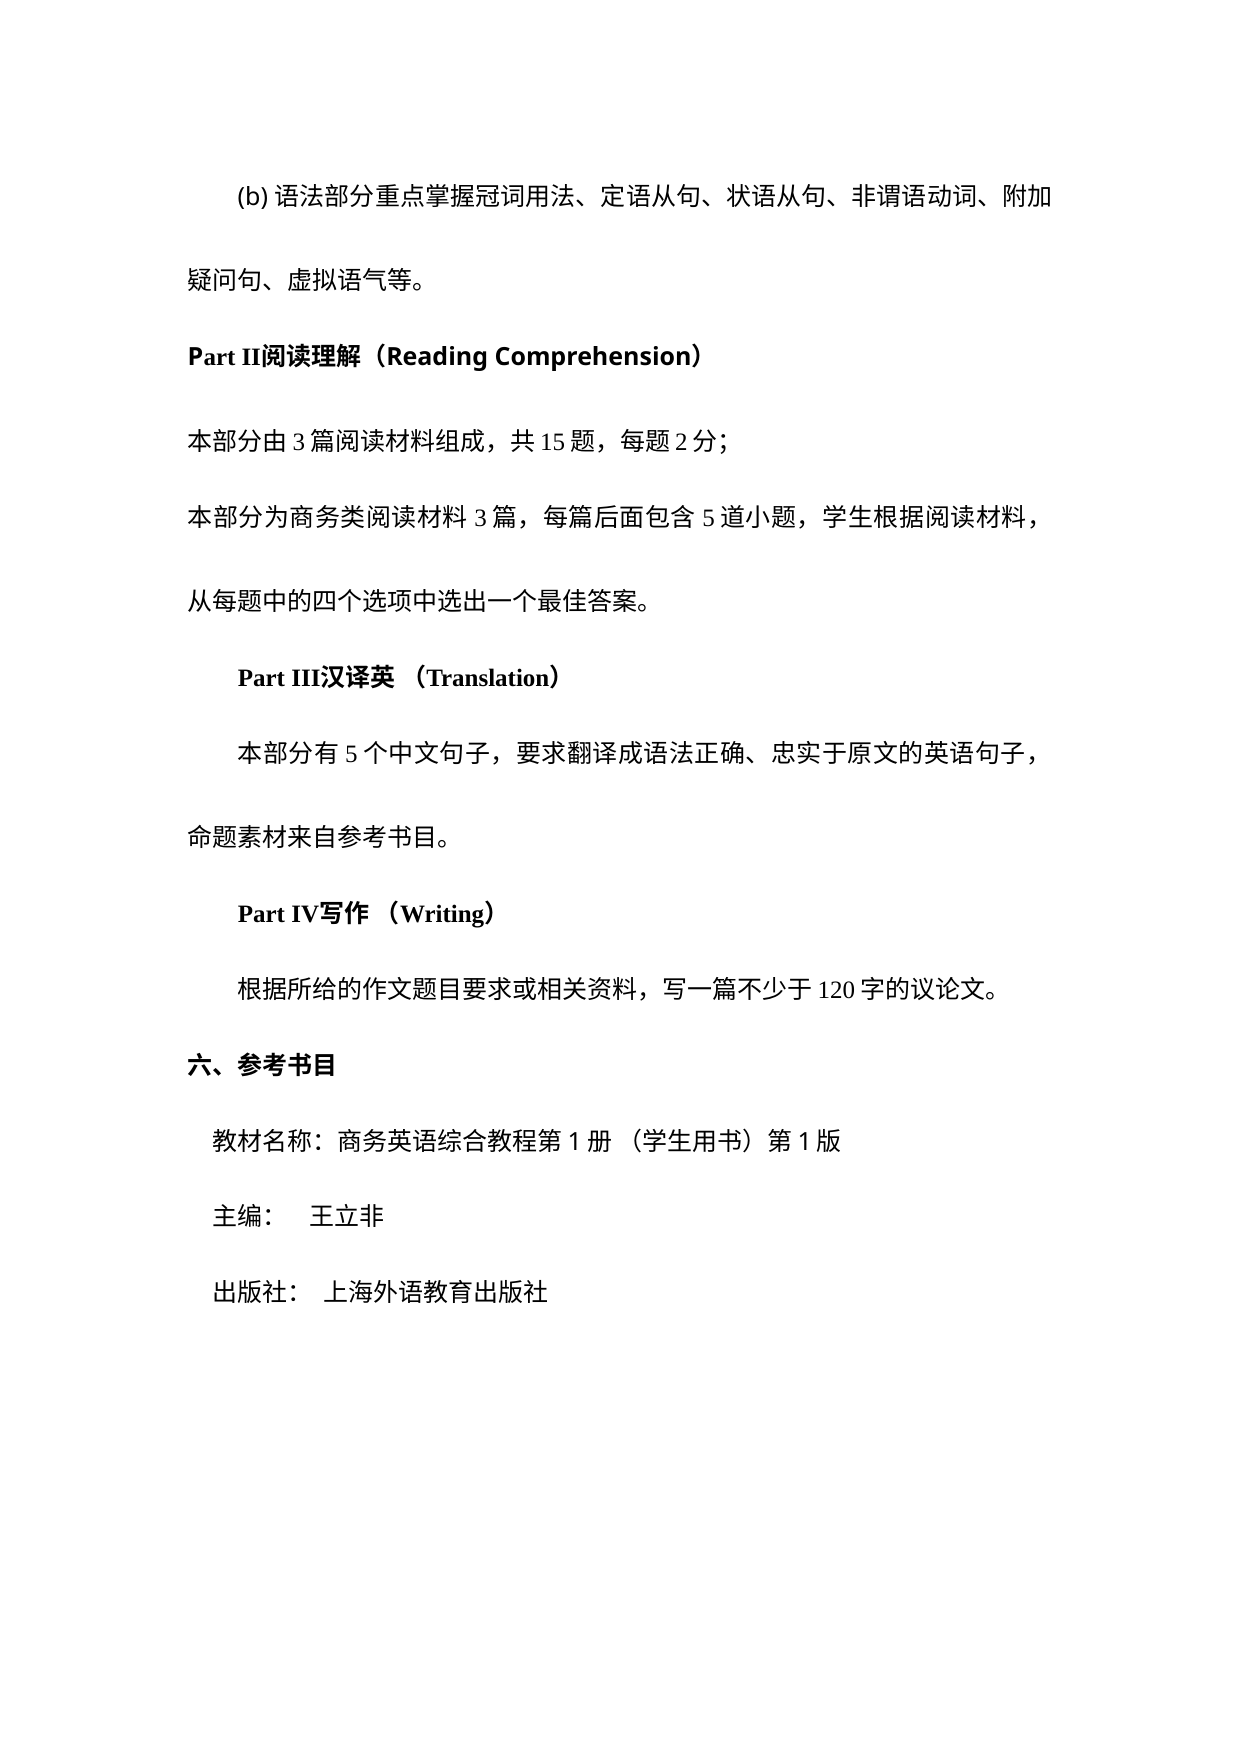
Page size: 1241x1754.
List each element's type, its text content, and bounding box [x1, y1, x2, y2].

list Part IV写作 （Writing） [187, 879, 1053, 944]
list 六、参考书目 [187, 1031, 1053, 1096]
list 出版社： 上海外语教育出版社 [187, 1258, 1053, 1323]
list 本部分为商务类阅读材料3篇，每篇后面包含5道小题，学生根据阅读材料，从每题中的四个选项中选出一个最佳答案。 [187, 483, 1053, 632]
list 教材名称：商务英语综合教程第1册 （学生用书）第1版 [187, 1107, 1053, 1172]
list 主编： 王立非 [187, 1182, 1053, 1247]
list (b) 语法部分重点掌握冠词用法、定语从句、状语从句、非谓语动词、附加疑问句、虚拟语气等。 [187, 162, 1053, 311]
list Part II阅读理解（Reading Comprehension） 本部分由3篇阅读材料组成，共15题，每题2分； [187, 322, 1053, 472]
list 本部分有5个中文句子，要求翻译成语法正确、忠实于原文的英语句子，命题素材来自参考书目。 [187, 719, 1053, 868]
text 根据所给的作文题目要求或相关资料，写一篇不少于120字的议论文。 [187, 955, 1053, 1020]
text Part III汉译英 （Translation） [187, 643, 1053, 708]
